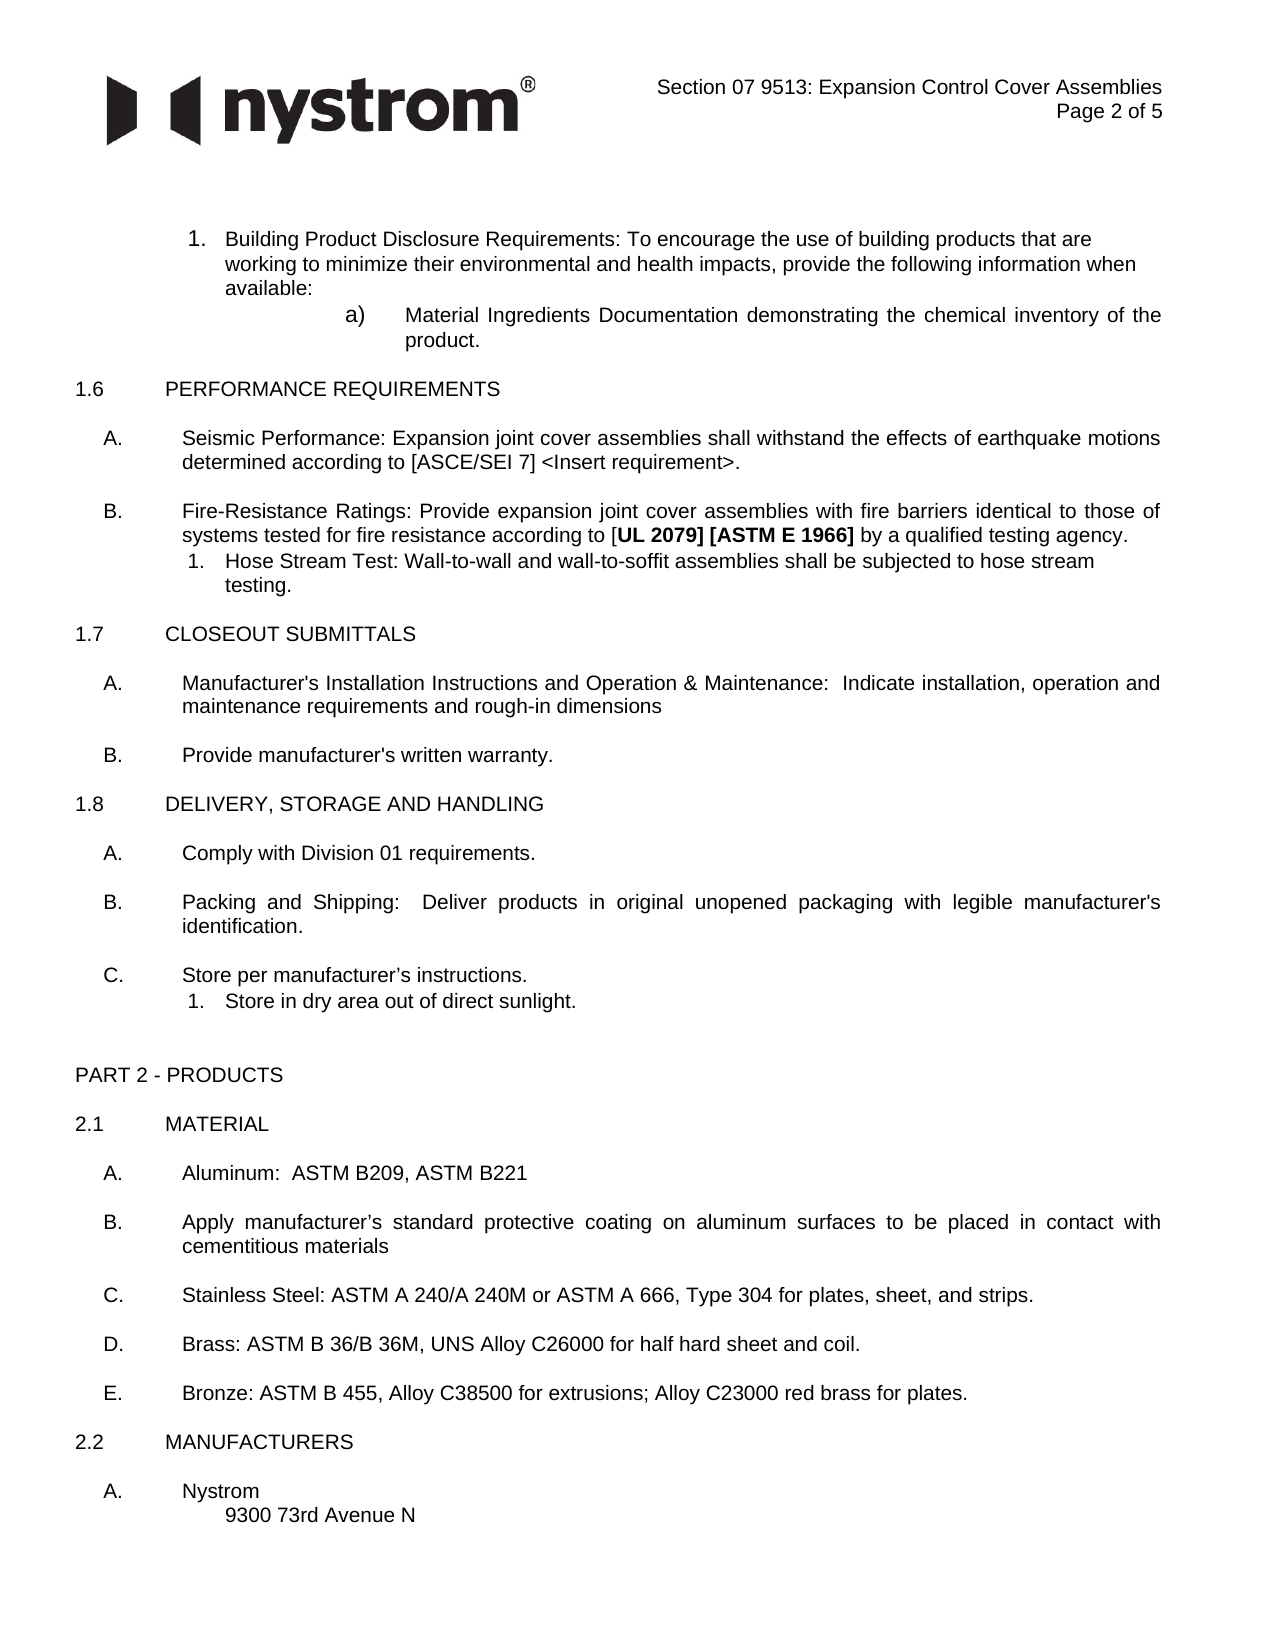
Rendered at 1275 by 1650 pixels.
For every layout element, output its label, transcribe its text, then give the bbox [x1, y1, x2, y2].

text Packing and Shipping: Deliver products in original unopened packaging with legible manufacturer's identification. [103, 890, 1162, 938]
text Manufacturer's Installation Instructions and Operation & Maintenance: Indicate installation, operation and maintenance requirements and rough-in dimensions [103, 670, 1162, 718]
text Material Ingredients Documentation demonstrating the chemical inventory of the product. [345, 301, 1162, 352]
text PERFORMANCE REQUIREMENTS [75, 377, 1162, 401]
text Store in dry area out of direct sunlight. [187, 989, 1162, 1013]
text PRODUCTS [75, 1063, 1162, 1087]
text Stainless Steel: ASTM A 240/A 240M or ASTM A 666, Type 304 for plates, sheet, and strips. [103, 1283, 1162, 1307]
text Store per manufacturer’s instructions. [103, 963, 1162, 987]
text Brass: ASTM B 36/B 36M, UNS Alloy C26000 for half hard sheet and coil. [103, 1332, 1162, 1356]
text Building Product Disclosure Requirements: To encourage the use of building products that are working to minimize their environmental and health impacts, provide the following information when available: [187, 225, 1162, 299]
picture [88, 62, 536, 159]
text MANUFACTURERs [75, 1430, 1162, 1454]
text Apply manufacturer’s standard protective coating on aluminum surfaces to be placed in contact with cementitious materials [103, 1210, 1162, 1258]
text Provide manufacturer's written warranty. [103, 743, 1162, 767]
text Material [75, 1112, 1162, 1136]
text Fire-Resistance Ratings: Provide expansion joint cover assemblies with fire barriers identical to those of systems tested for fire resistance according to [UL 2079] [ASTM E 1966] by a qualified testing agency. [103, 498, 1162, 546]
text Aluminum: ASTM B209, ASTM B221 [103, 1161, 1162, 1185]
text Nystrom [103, 1479, 1162, 1503]
text Comply with Division 01 requirements. [103, 841, 1162, 865]
text Hose Stream Test: Wall-to-wall and wall-to-soffit assemblies shall be subjected to hose stream testing. [187, 548, 1162, 596]
text 9300 73rd Avenue N [167, 1503, 1162, 1527]
text Seismic Performance: Expansion joint cover assemblies shall withstand the effects of earthquake motions determined according to [ASCE/SEI 7] <Insert requirement>. [103, 426, 1162, 473]
text DELIVERY, STORAGE AND HANDLING [75, 792, 1162, 816]
text Bronze: ASTM B 455, Alloy C38500 for extrusions; Alloy C23000 red brass for plates. [103, 1381, 1162, 1405]
text CLOSEOUT SUBMITTALS [75, 621, 1162, 645]
